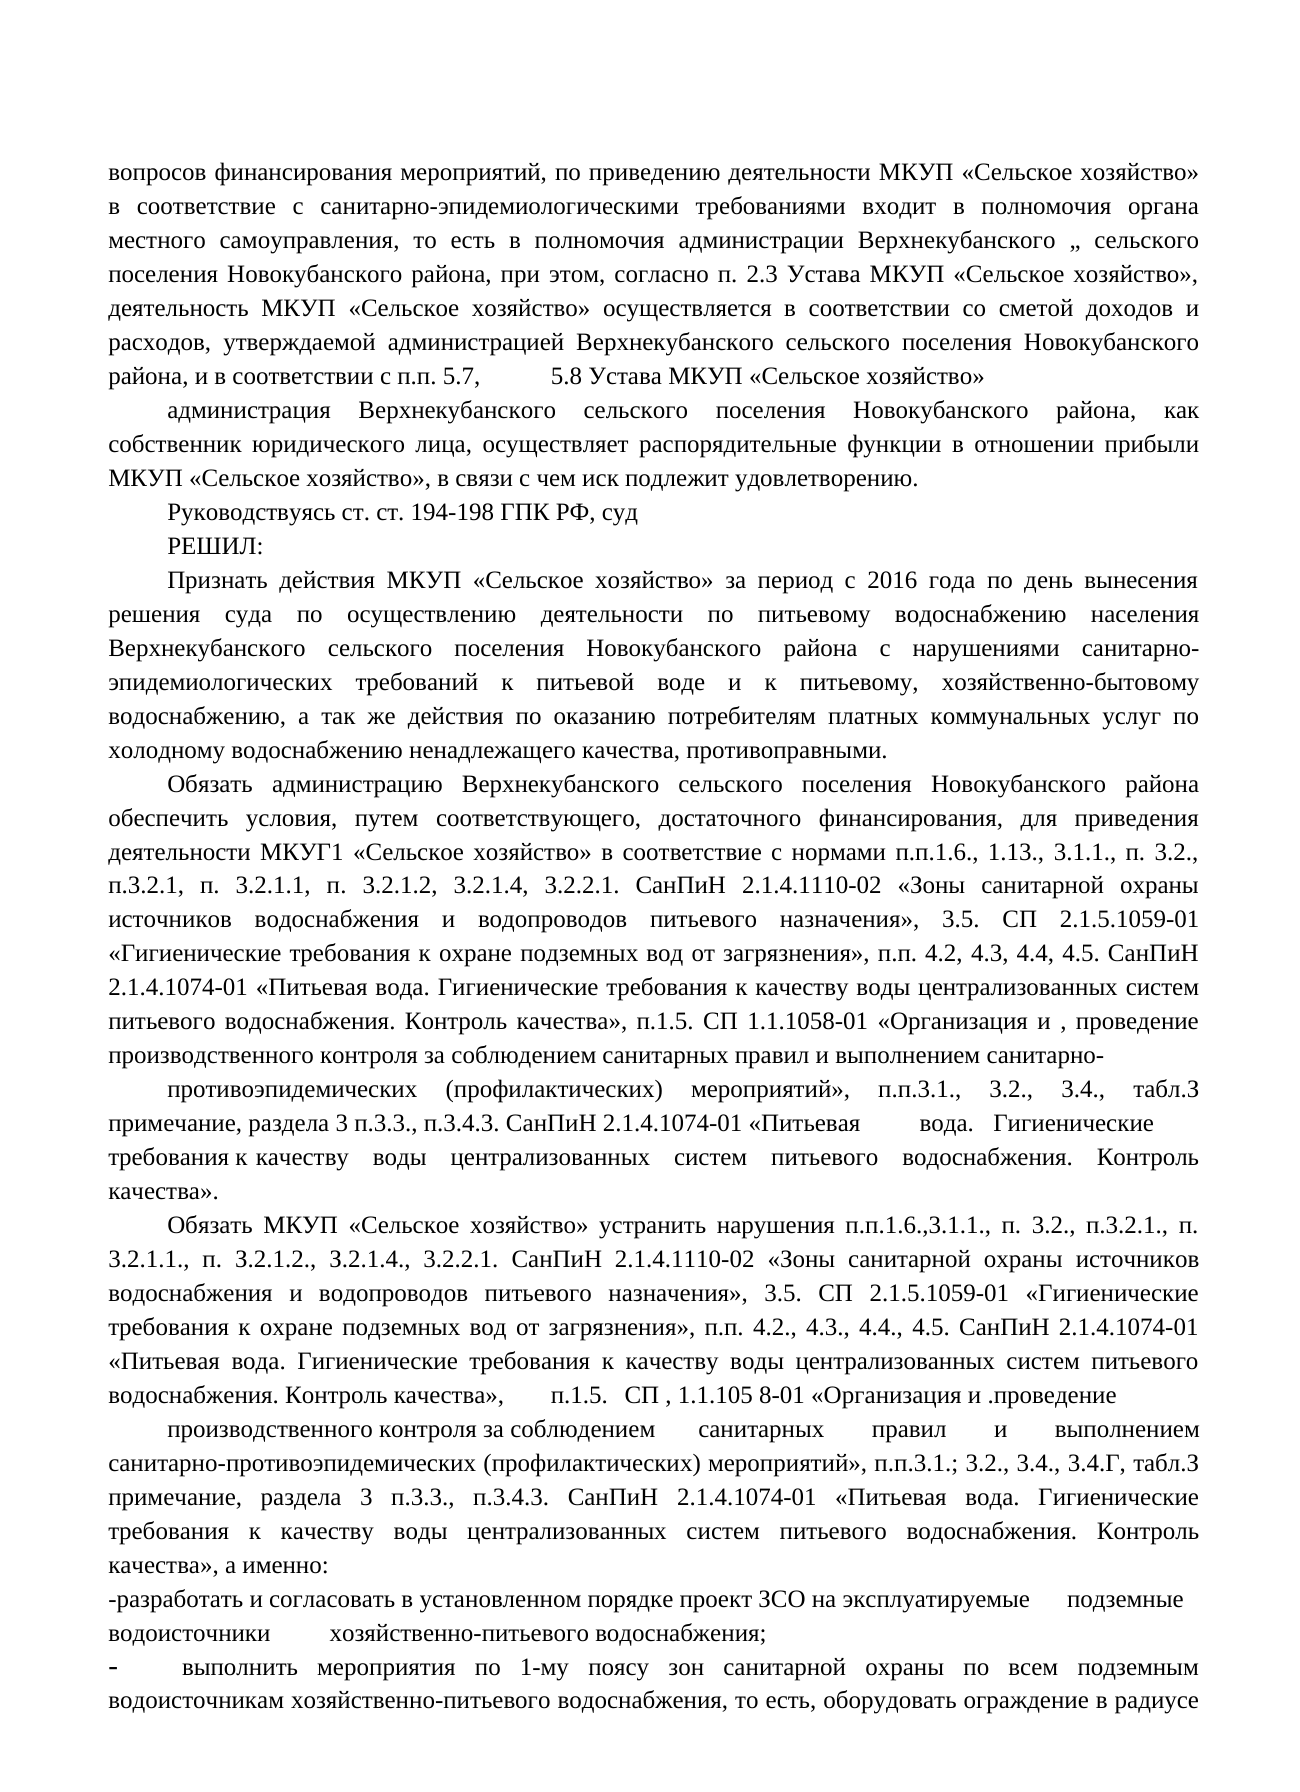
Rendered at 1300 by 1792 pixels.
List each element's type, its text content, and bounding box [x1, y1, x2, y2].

text противоэпидемических (профилактических) мероприятий», п.п.3.1., 3.2., 3.4., табл.З примечание, раздела 3 п.3.3., п.3.4.3. СанПиН 2.1.4.1074-01 «Питьевая вода. Гигиенические требования к качеству воды централизованных систем питьевого водоснабжения. Контроль качества». [108, 1071, 1200, 1206]
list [108, 1648, 1200, 1716]
text производственного контроля за соблюдением санитарных правил и выполнением санитарно-противоэпидемических (профилактических) мероприятий», п.п.3.1.; 3.2., 3.4., 3.4.Г, табл.З примечание, раздела 3 п.3.3., п.3.4.3. СанПиН 2.1.4.1074-01 «Питьевая вода. Гигиенические требования к качеству воды централизованных систем питьевого водоснабжения. Контроль качества», а именно: [108, 1410, 1200, 1580]
text Обязать МКУП «Сельское хозяйство» устранить нарушения п.п.1.6.,3.1.1., п. 3.2., п.3.2.1., п. 3.2.1.1., п. З.2.1.2., З.2.1.4., 3.2.2.1. СанПиН 2.1.4.1110-02 «Зоны санитарной охраны источников водоснабжения и водопроводов питьевого назначения», 3.5. СП 2.1.5.1059-01 «Гигиенические требования к охране подземных вод от загрязнения», п.п. 4.2., 4.3., 4.4., 4.5. СанПиН 2.1.4.1074-01 «Питьевая вода. Гигиенические требования к качеству воды централизованных систем питьевого водоснабжения. Контроль качества», п.1.5. СП , 1.1.105 8-01 «Организация и .проведение [108, 1206, 1200, 1410]
text Обязать администрацию Верхнекубанского сельского поселения Новокубанского района обеспечить условия, путем соответствующего, достаточного финансирования, для приведения деятельности МКУГ1 «Сельское хозяйство» в соответствие с нормами п.п.1.6., 1.13., 3.1.1., п. 3.2., п.3.2.1, п. 3.2.1.1, п. 3.2.1.2, 3.2.1.4, 3.2.2.1. СанПиН 2.1.4.1110-02 «Зоны санитарной охраны источников водоснабжения и водопроводов питьевого назначения», 3.5. СП 2.1.5.1059-01 «Гигиенические требования к охране подземных вод от загрязнения», п.п. 4.2, 4.3, 4.4, 4.5. СанПиН 2.1.4.1074-01 «Питьевая вода. Гигиенические требования к качеству воды централизованных систем питьевого водоснабжения. Контроль качества», п.1.5. СП 1.1.1058-01 «Организация и , проведение производственного контроля за соблюдением санитарных правил и выполнением санитарно- [108, 765, 1200, 1071]
text Руководствуясь ст. ст. 194-198 ГПК РФ, суд [108, 493, 1200, 527]
text -разработать и согласовать в установленном порядке проект ЗСО на эксплуатируемые подземные водоисточники хозяйственно-питьевого водоснабжения; [108, 1580, 1200, 1648]
text администрация Верхнекубанского сельского поселения Новокубанского района, как собственник юридического лица, осуществляет распорядительные функции в отношении прибыли МКУП «Сельское хозяйство», в связи с чем иск подлежит удовлетворению. [108, 391, 1200, 493]
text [108, 154, 1200, 391]
text Признать действия МКУП «Сельское хозяйство» за период с 2016 года по день вынесения решения суда по осуществлению деятельности по питьевому водоснабжению населения Верхнекубанского сельского поселения Новокубанского района с нарушениями санитарно- эпидемиологических требований к питьевой воде и к питьевому, хозяйственно-бытовому водоснабжению, а так же действия по оказанию потребителям платных коммунальных услуг по холодному водоснабжению ненадлежащего качества, противоправными. [108, 561, 1200, 765]
text РЕШИЛ: [108, 527, 1200, 561]
